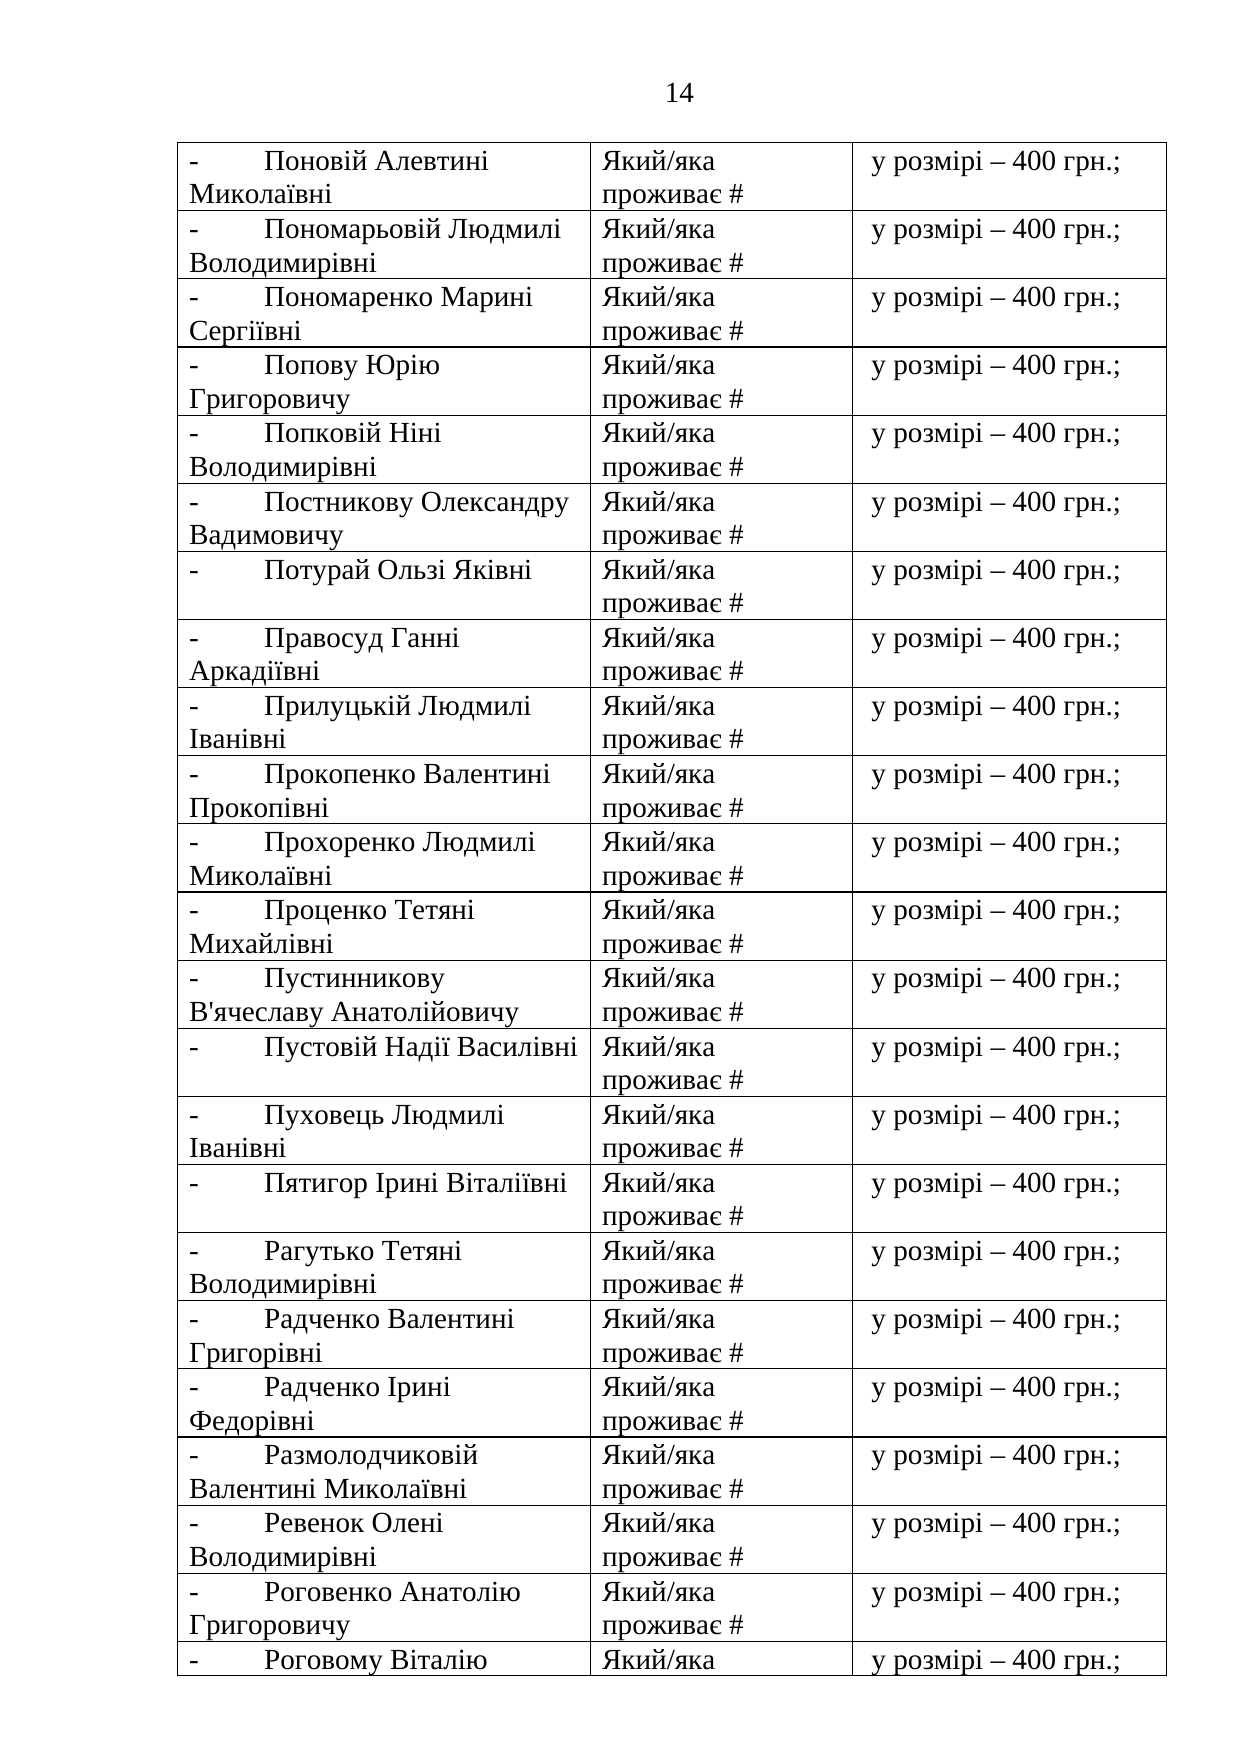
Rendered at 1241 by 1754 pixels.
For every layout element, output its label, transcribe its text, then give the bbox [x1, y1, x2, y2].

table_cell у розмірі – 400 грн.; [853, 279, 1166, 346]
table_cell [178, 1642, 590, 1675]
table_cell - Пономарьовій Людмилі Володимирівні [178, 211, 590, 278]
table_cell Який/яка проживає # [591, 1165, 852, 1232]
table_cell у розмірі – 400 грн.; [853, 1029, 1166, 1096]
table_cell - Рагутько Тетяні Володимирівні [178, 1233, 590, 1300]
table_cell - Прокопенко Валентині Прокопівні [178, 756, 590, 823]
table_cell Який/яка проживає # [591, 211, 852, 278]
table_cell Який/яка проживає # [591, 1233, 852, 1300]
table_cell Який/яка проживає # [591, 143, 852, 210]
table_cell - Размолодчиковій Валентині Миколаївні [178, 1438, 590, 1504]
table_cell Який/яка проживає # [591, 1369, 852, 1436]
table_cell Який/яка проживає # [591, 688, 852, 755]
table_cell у розмірі – 400 грн.; [853, 756, 1166, 823]
table_cell у розмірі – 400 грн.; [853, 552, 1166, 619]
table_cell у розмірі – 400 грн.; [853, 1097, 1166, 1164]
table_cell у розмірі – 400 грн.; [853, 1369, 1166, 1436]
table_cell - Правосуд Ганні Аркадіївні [178, 620, 590, 687]
table_cell Який/яка проживає # [591, 824, 852, 891]
table_cell у розмірі – 400 грн.; [853, 1233, 1166, 1300]
table_cell - Попову Юрію Григоровичу [178, 348, 590, 414]
table_cell - Прилуцькій Людмилі Іванівні [178, 688, 590, 755]
table_cell у розмірі – 400 грн.; [853, 1438, 1166, 1504]
table_cell у розмірі – 400 грн.; [853, 416, 1166, 483]
table_cell у розмірі – 400 грн.; [853, 484, 1166, 551]
table_cell - Радченко Валентині Григорівні [178, 1301, 590, 1368]
table_cell у розмірі – 400 грн.; [853, 1506, 1166, 1573]
table_cell - Постникову Олександру Вадимовичу [178, 484, 590, 551]
table_cell - Потурай Ользі Яківні [178, 552, 590, 619]
table_cell у розмірі – 400 грн.; [853, 688, 1166, 755]
table_cell Який/яка проживає # [591, 1029, 852, 1096]
table_cell Який/яка проживає # [591, 484, 852, 551]
table_cell Який/яка проживає # [591, 1438, 852, 1504]
table_cell Який/яка проживає # [591, 756, 852, 823]
table_cell у розмірі – 400 грн.; [853, 824, 1166, 891]
table_cell Який/яка проживає # [591, 1506, 852, 1573]
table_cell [853, 1642, 1166, 1675]
table_cell у розмірі – 400 грн.; [853, 961, 1166, 1028]
table_cell - Попковій Ніні Володимирівні [178, 416, 590, 483]
table_cell Який/яка проживає # [591, 1574, 852, 1641]
table_cell - Роговенко Анатолію Григоровичу [178, 1574, 590, 1641]
table_cell - Пустинникову В'ячеславу Анатолійовичу [178, 961, 590, 1028]
table_cell Який/яка проживає # [591, 893, 852, 959]
table_cell Який/яка проживає # [591, 416, 852, 483]
table_cell - Пятигор Ірині Віталіївні [178, 1165, 590, 1232]
table_cell Який/яка проживає # [591, 279, 852, 346]
table_cell Який/яка проживає # [591, 1642, 852, 1675]
table_cell у розмірі – 400 грн.; [853, 211, 1166, 278]
table_cell - Прохоренко Людмилі Миколаївні [178, 824, 590, 891]
table_cell у розмірі – 400 грн.; [853, 1165, 1166, 1232]
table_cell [853, 1574, 1166, 1641]
table_cell у розмірі – 400 грн.; [853, 348, 1166, 414]
table_cell - Пустовій Надії Василівні [178, 1029, 590, 1096]
table_cell Який/яка проживає # [591, 348, 852, 414]
table_cell у розмірі – 400 грн.; [853, 620, 1166, 687]
table_cell - Проценко Тетяні Михайлівні [178, 893, 590, 959]
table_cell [853, 143, 1166, 210]
table_cell - Пономаренко Марині Сергіївні [178, 279, 590, 346]
table_cell - Пуховець Людмилі Іванівні [178, 1097, 590, 1164]
table_cell - Радченко Ірині Федорівні [178, 1369, 590, 1436]
table_cell Який/яка проживає # [591, 1097, 852, 1164]
table_cell Який/яка проживає # [591, 961, 852, 1028]
table_cell у розмірі – 400 грн.; [853, 893, 1166, 959]
table_cell у розмірі – 400 грн.; [853, 1301, 1166, 1368]
table_cell - Поновій Алевтині Миколаївні [178, 143, 590, 210]
table_cell - Ревенок Олені Володимирівні [178, 1506, 590, 1573]
table_cell Який/яка проживає # [591, 1301, 852, 1368]
table_cell Який/яка проживає # [591, 552, 852, 619]
table_cell Який/яка проживає # [591, 620, 852, 687]
